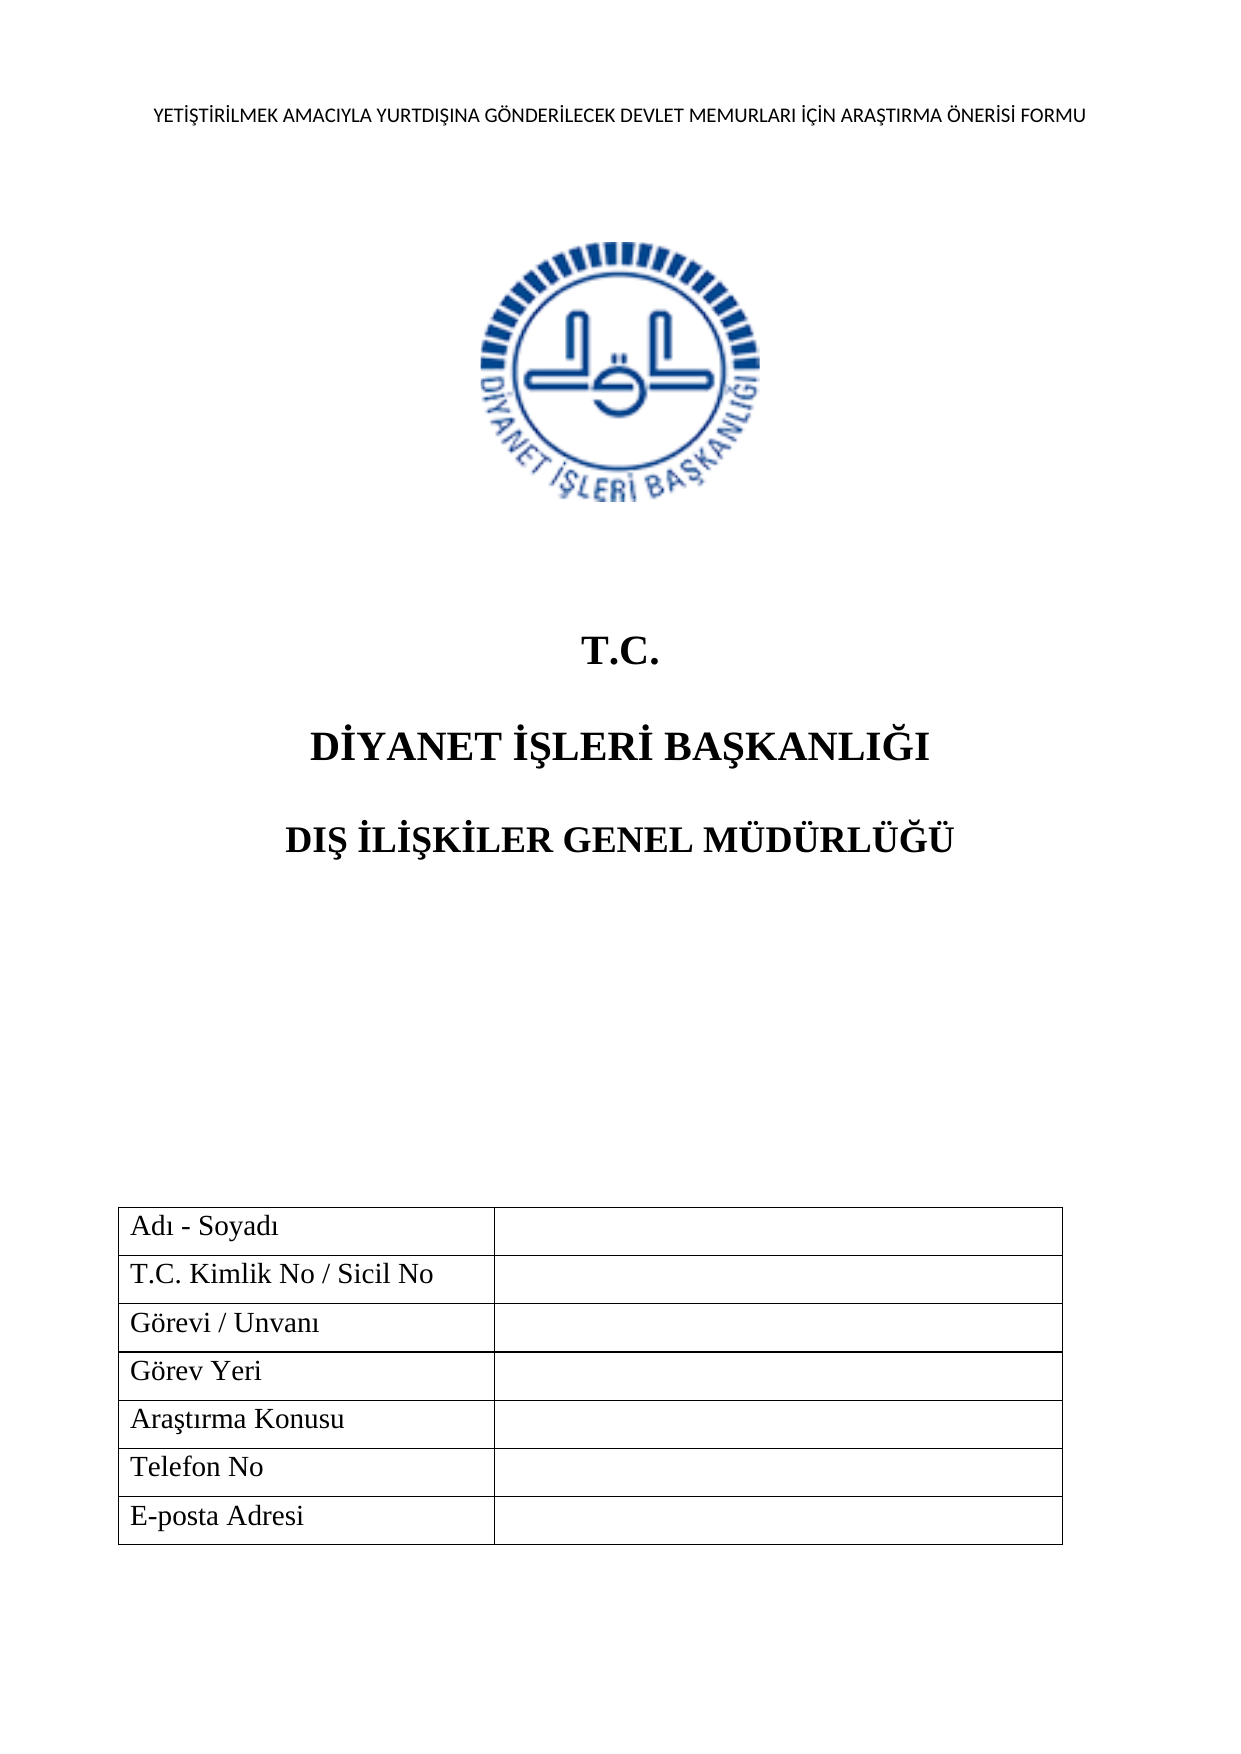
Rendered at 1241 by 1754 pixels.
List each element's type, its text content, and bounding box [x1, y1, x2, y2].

table_cell [495, 1401, 1062, 1448]
table_cell T.C. Kimlik No / Sicil No [119, 1256, 494, 1303]
text DİYANET İŞLERİ BAŞKANLIĞI [118, 721, 1122, 769]
table_cell Görevi / Unvanı [119, 1304, 494, 1351]
text T.C. [118, 625, 1122, 673]
table_header Adı - Soyadı [119, 1208, 494, 1255]
table_cell [495, 1256, 1062, 1303]
table_cell [495, 1353, 1062, 1399]
table_cell Telefon No [119, 1449, 494, 1496]
table_cell Araştırma Konusu [119, 1401, 494, 1448]
text DIŞ İLİŞKİLER GENEL MÜDÜRLÜĞÜ [118, 817, 1122, 860]
table_cell [495, 1449, 1062, 1496]
table_cell E-posta Adresi [119, 1497, 494, 1544]
table_cell [495, 1304, 1062, 1351]
table_cell Görev Yeri [119, 1353, 494, 1399]
table_cell [495, 1497, 1062, 1544]
picture [480, 242, 760, 502]
table_header [495, 1208, 1062, 1255]
